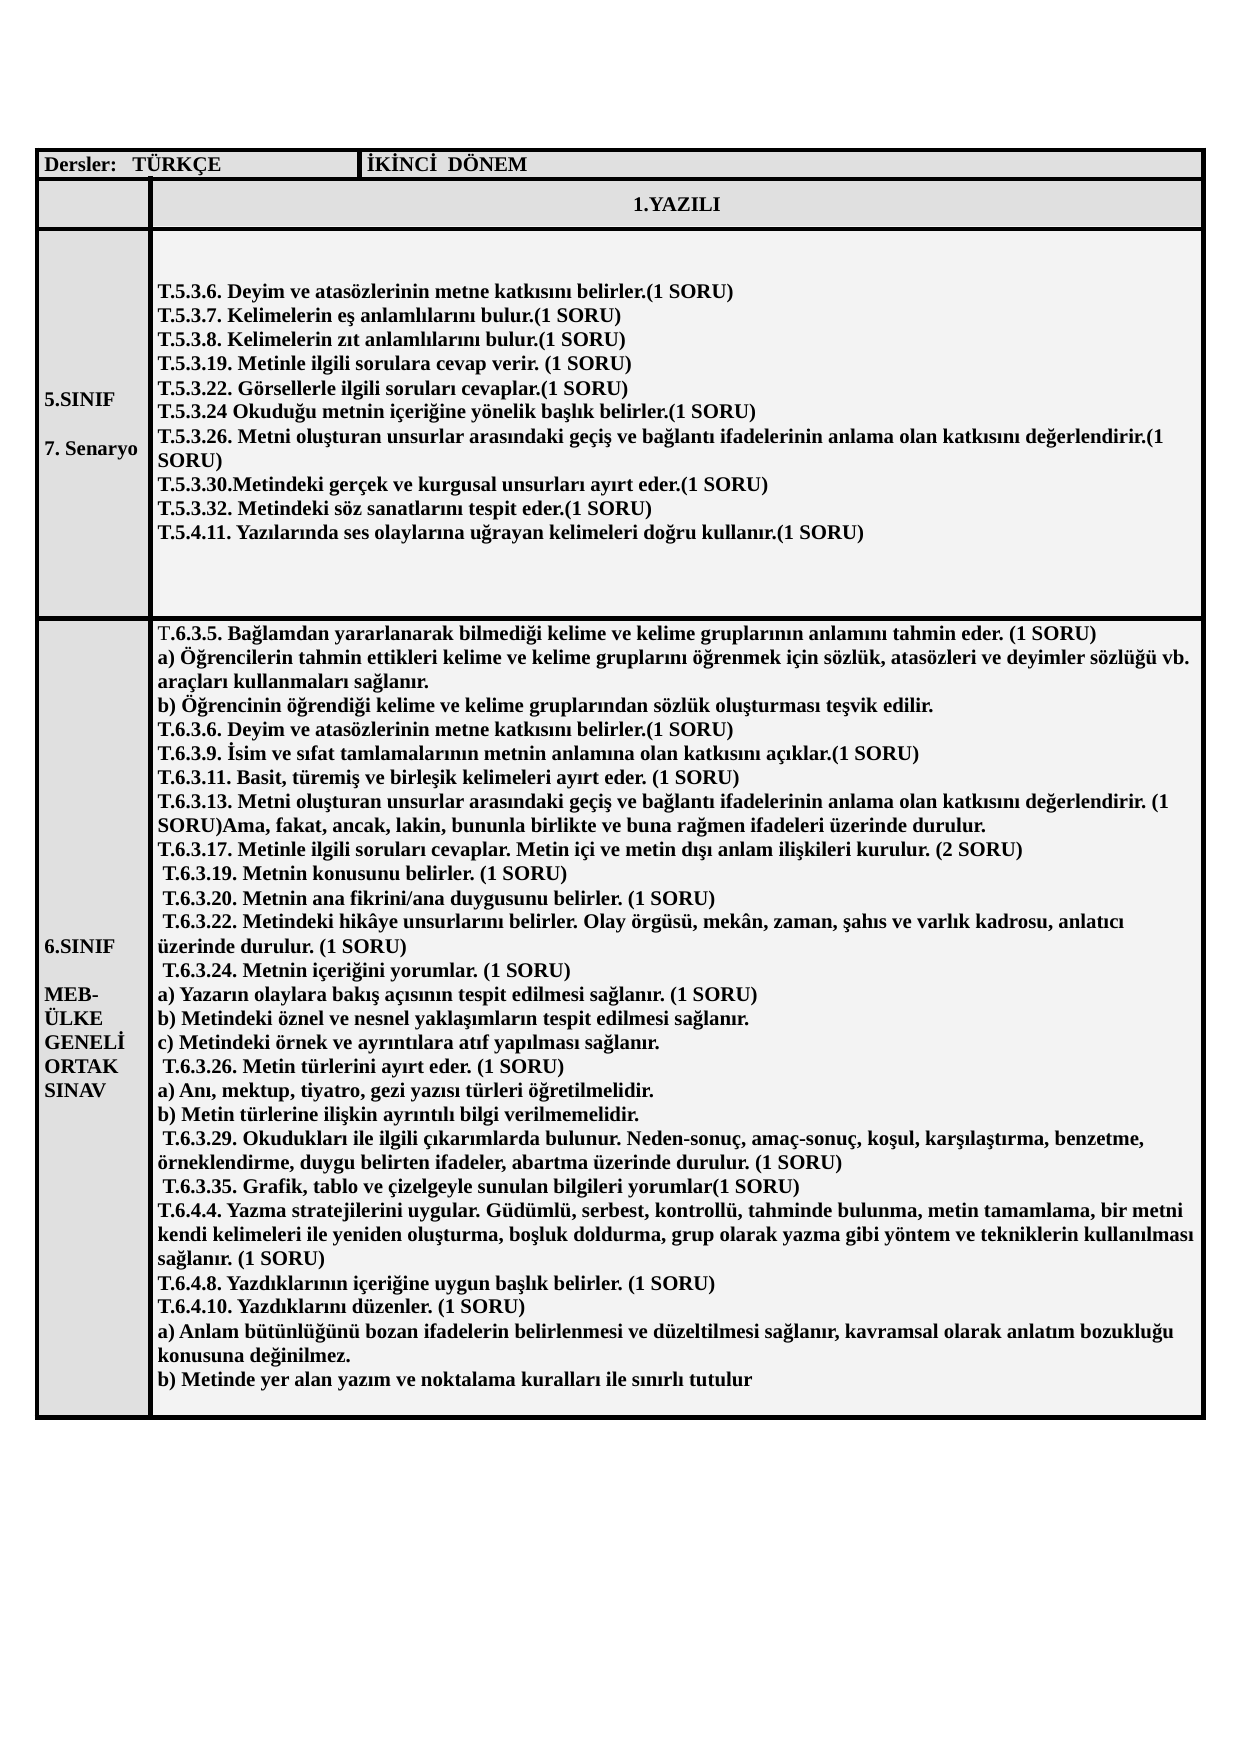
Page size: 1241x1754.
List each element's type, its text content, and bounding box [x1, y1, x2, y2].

table_header Dersler: TÜRKÇE [39, 152, 357, 176]
table_cell T.5.3.6. Deyim ve atasözlerinin metne katkısını belirler.(1 SORU) T.5.3.7. Kelimelerin eş anlamlılarını bulur.(1 SORU) T.5.3.8. Kelimelerin zıt anlamlılarını bulur.(1 SORU) T.5.3.19. Metinle ilgili sorulara cevap verir. (1 SORU) T.5.3.22. Görsellerle ilgili soruları cevaplar.(1 SORU) T.5.3.24 Okuduğu metnin içeriğine yönelik başlık belirler.(1 SORU) T.5.3.26. Metni oluşturan unsurlar arasındaki geçiş ve bağlantı ifadelerinin anlama olan katkısını değerlendirir.(1 SORU) T.5.3.30.Metindeki gerçek ve kurgusal unsurları ayırt eder.(1 SORU) T.5.3.32. Metindeki söz sanatlarını tespit eder.(1 SORU) T.5.4.11. Yazılarında ses olaylarına uğrayan kelimeleri doğru kullanır.(1 SORU) [153, 231, 1201, 616]
table_cell T.6.3.5. Bağlamdan yararlanarak bilmediği kelime ve kelime gruplarının anlamını tahmin eder. (1 SORU) a) Öğrencilerin tahmin ettikleri kelime ve kelime gruplarını öğrenmek için sözlük, atasözleri ve deyimler sözlüğü vb. araçları kullanmaları sağlanır. b) Öğrencinin öğrendiği kelime ve kelime gruplarından sözlük oluşturması teşvik edilir. T.6.3.6. Deyim ve atasözlerinin metne katkısını belirler.(1 SORU) T.6.3.9. İsim ve sıfat tamlamalarının metnin anlamına olan katkısını açıklar.(1 SORU) T.6.3.11. Basit, türemiş ve birleşik kelimeleri ayırt eder. (1 SORU) T.6.3.13. Metni oluşturan unsurlar arasındaki geçiş ve bağlantı ifadelerinin anlama olan katkısını değerlendirir. (1 SORU)Ama, fakat, ancak, lakin, bununla birlikte ve buna rağmen ifadeleri üzerinde durulur. T.6.3.17. Metinle ilgili soruları cevaplar. Metin içi ve metin dışı anlam ilişkileri kurulur. (2 SORU) T.6.3.19. Metnin konusunu belirler. (1 SORU) T.6.3.20. Metnin ana fikrini/ana duygusunu belirler. (1 SORU) T.6.3.22. Metindeki hikâye unsurlarını belirler. Olay örgüsü, mekân, zaman, şahıs ve varlık kadrosu, anlatıcı üzerinde durulur. (1 SORU) T.6.3.24. Metnin içeriğini yorumlar. (1 SORU) a) Yazarın olaylara bakış açısının tespit edilmesi sağlanır. (1 SORU) b) Metindeki öznel ve nesnel yaklaşımların tespit edilmesi sağlanır. c) Metindeki örnek ve ayrıntılara atıf yapılması sağlanır. T.6.3.26. Metin türlerini ayırt eder. (1 SORU) a) Anı, mektup, tiyatro, gezi yazısı türleri öğretilmelidir. b) Metin türlerine ilişkin ayrıntılı bilgi verilmemelidir. T.6.3.29. Okudukları ile ilgili çıkarımlarda bulunur. Neden-sonuç, amaç-sonuç, koşul, karşılaştırma, benzetme, örneklendirme, duygu belirten ifadeler, abartma üzerinde durulur. (1 SORU) T.6.3.35. Grafik, tablo ve çizelgeyle sunulan bilgileri yorumlar(1 SORU) T.6.4.4. Yazma stratejilerini uygular. Güdümlü, serbest, kontrollü, tahminde bulunma, metin tamamlama, bir metni kendi kelimeleri ile yeniden oluşturma, boşluk doldurma, grup olarak yazma gibi yöntem ve tekniklerin kullanılması sağlanır. (1 SORU) T.6.4.8. Yazdıklarının içeriğine uygun başlık belirler. (1 SORU) T.6.4.10. Yazdıklarını düzenler. (1 SORU) a) Anlam bütünlüğünü bozan ifadelerin belirlenmesi ve düzeltilmesi sağlanır, kavramsal olarak anlatım bozukluğu konusuna değinilmez. b) Metinde yer alan yazım ve noktalama kuralları ile sınırlı tutulur [153, 621, 1201, 1415]
table_cell 1.YAZILI [153, 181, 1201, 226]
table_cell 5.SINIF 7. Senaryo [39, 231, 148, 616]
table_cell [39, 181, 148, 226]
table_header İKİNCİ DÖNEM [362, 152, 1201, 176]
table_cell 6.SINIF MEB-ÜLKE GENELİ ORTAK SINAV [39, 621, 148, 1415]
